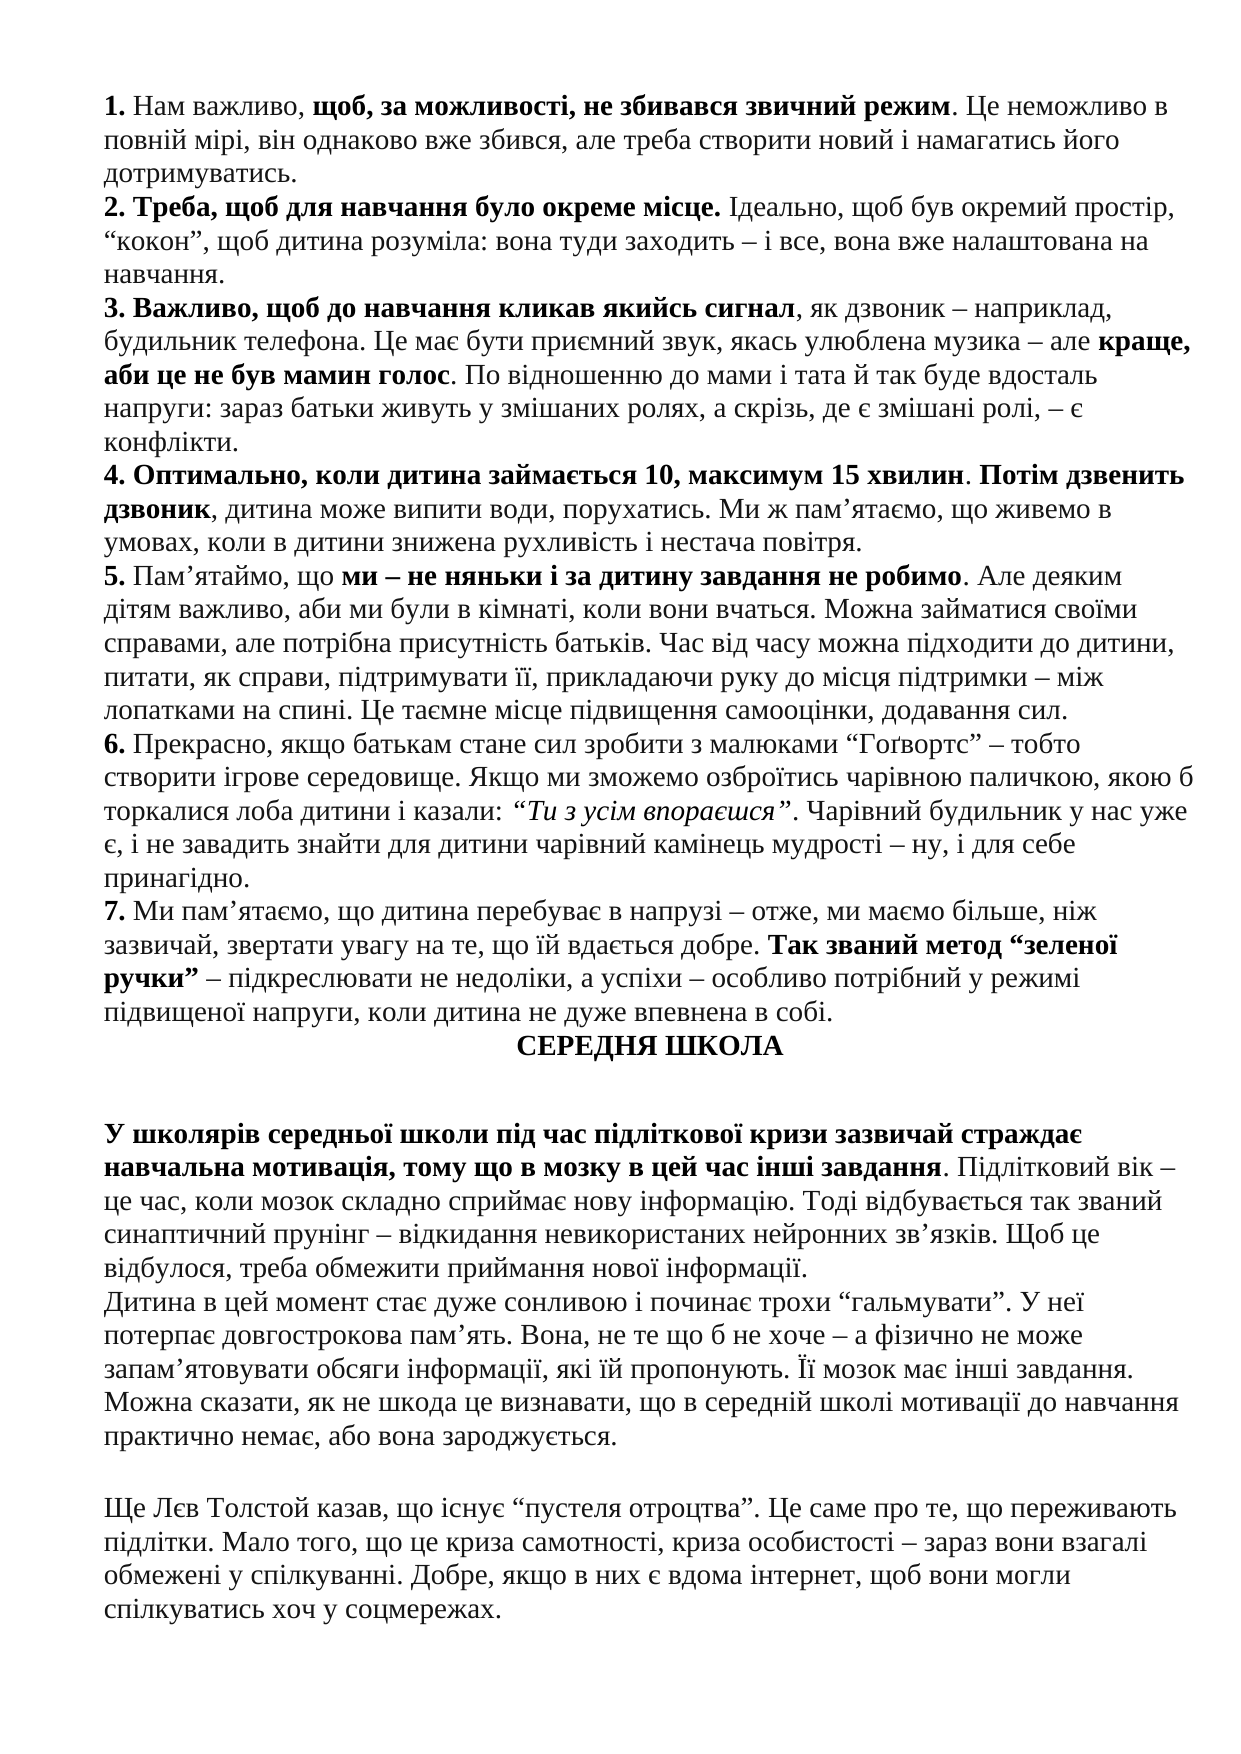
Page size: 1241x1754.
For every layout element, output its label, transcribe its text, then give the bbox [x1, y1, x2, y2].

text У школярів середньої школи під час підліткової кризи зазвичай страждає навчальна мотивація, тому що в мозку в цей час інші завдання. Підлітковий вік – це час, коли мозок складно сприймає нову інформацію. Тоді відбувається так званий синаптичний прунінг – відкидання невикористаних нейронних зв’язків. Щоб це відбулося, треба обмежити приймання нової інформації. [103, 1116, 1196, 1284]
text 7. Ми пам’ятаємо, що дитина перебуває в напрузі – отже, ми маємо більше, ніж зазвичай, звертати увагу на те, що їй вдається добре. Так званий метод “зеленої ручки” – підкреслювати не недоліки, а успіхи – особливо потрібний у режимі підвищеної напруги, коли дитина не дуже впевнена в собі. [103, 893, 1196, 1028]
text СЕРЕДНЯ ШКОЛА [103, 1028, 1196, 1061]
text Дитина в цей момент стає дуже сонливою і починає трохи “гальмувати”. У неї потерпає довгострокова пам’ять. Вона, не те що б не хоче – а фізично не може запам’ятовувати обсяги інформації, які їй пропонують. Її мозок має інші завдання. Можна сказати, як не шкода це визнавати, що в середній школі мотивації до навчання практично немає, або вона зароджується. [103, 1284, 1196, 1451]
text 2. Треба, щоб для навчання було окреме місце. Ідеально, щоб був окремий простір, “кокон”, щоб дитина розуміла: вона туди заходить – і все, вона вже налаштована на навчання. [103, 189, 1196, 290]
text 3. Важливо, щоб до навчання кликав якийсь сигнал, як дзвоник – наприклад, будильник телефона. Це має бути приємний звук, якась улюблена музика – але краще, аби це не був мамин голос. По відношенню до мами і тата й так буде вдосталь напруги: зараз батьки живуть у змішаних ролях, а скрізь, де є змішані ролі, – є конфлікти. [103, 290, 1196, 457]
text 4. Оптимально, коли дитина займається 10, максимум 15 хвилин. Потім дзвенить дзвоник, дитина може випити води, порухатись. Ми ж пам’ятаємо, що живемо в умовах, коли в дитини знижена рухливість і нестача повітря. [103, 457, 1196, 558]
text 5. Пам’ятаймо, що ми – не няньки і за дитину завдання не робимо. Але деяким дітям важливо, аби ми були в кімнаті, коли вони вчаться. Можна займатися своїми справами, але потрібна присутність батьків. Час від часу можна підходити до дитини, питати, як справи, підтримувати її, прикладаючи руку до місця підтримки – між лопатками на спині. Це таємне місце підвищення самооцінки, додавання сил. [103, 558, 1196, 726]
text Ще Лєв Толстой казав, що існує “пустеля отроцтва”. Це саме про те, що переживають підлітки. Мало того, що це криза самотності, криза особистості – зараз вони взагалі обмежені у спілкуванні. Добре, якщо в них є вдома інтернет, щоб вони могли спілкуватись хоч у соцмережах. [103, 1490, 1196, 1624]
text 6. Прекрасно, якщо батькам стане сил зробити з малюками “Гоґвортс” – тобто створити ігрове середовище. Якщо ми зможемо озброїтись чарівною паличкою, якою б торкалися лоба дитини і казали: “Ти з усім впораєшся”. Чарівний будильник у нас уже є, і не завадить знайти для дитини чарівний камінець мудрості – ну, і для себе принагідно. [103, 726, 1196, 893]
text 1. Нам важливо, щоб, за можливості, не збивався звичний режим. Це неможливо в повній мірі, він однаково вже збився, але треба створити новий і намагатись його дотримуватись. [103, 88, 1196, 189]
